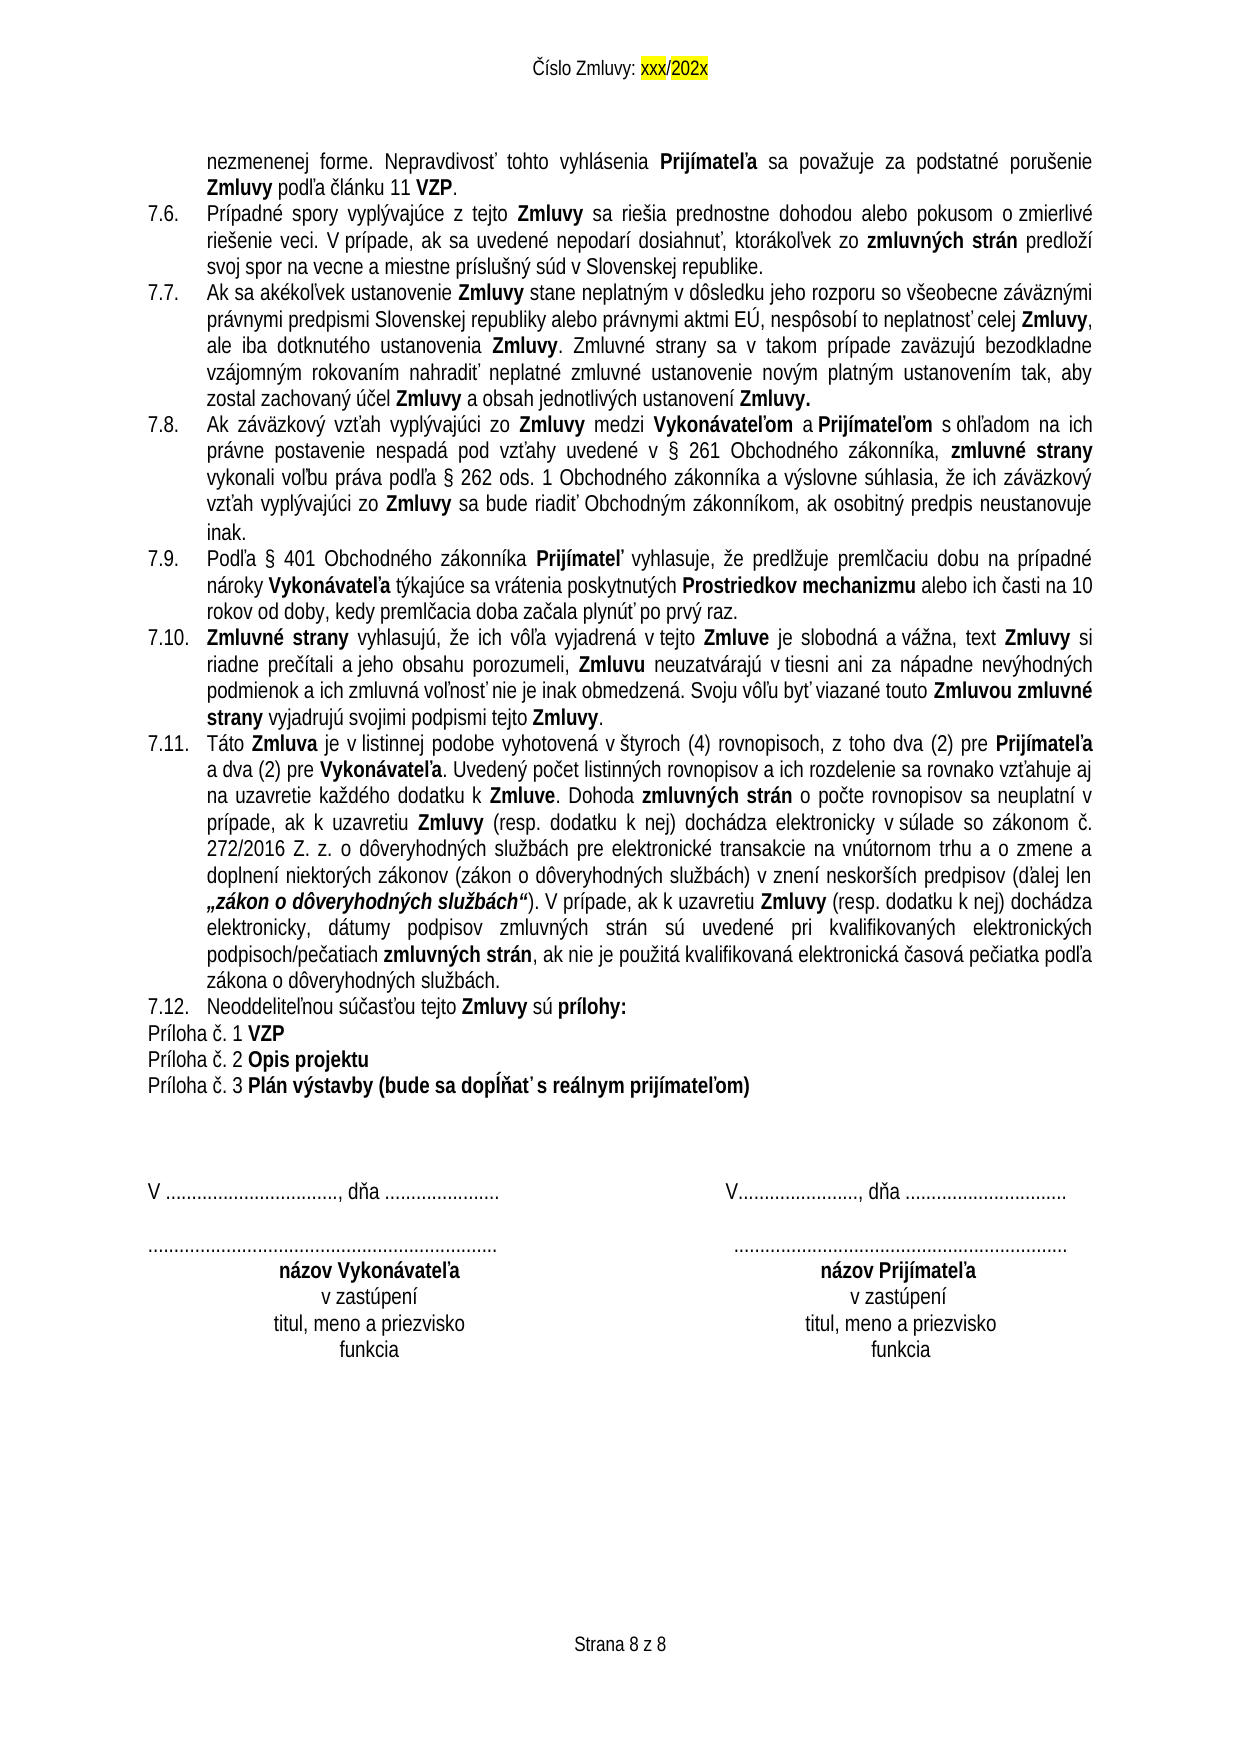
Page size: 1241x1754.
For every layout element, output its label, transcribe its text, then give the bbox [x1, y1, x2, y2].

subtitle názov Vykonávateľa názov Prijímateľa [148, 1257, 1093, 1283]
text Príloha č. 1 VZP [148, 1020, 1093, 1046]
text Príloha č. 3 Plán výstavby (bude sa dopĺňať s reálnym prijímateľom) [148, 1072, 1093, 1099]
list Zmluvné strany vyhlasujú, že ich vôľa vyjadrená v tejto Zmluve je slobodná a vážna, text Zmluvy si riadne prečítali a jeho obsahu porozumeli, Zmluvu neuzatvárajú v tiesni ani za nápadne nevýhodných podmienok a ich zmluvná voľnosť nie je inak obmedzená. Svoju vôľu byť viazané touto Zmluvou zmluvné strany vyjadrujú svojimi podpismi tejto Zmluvy. [148, 624, 1093, 730]
subtitle funkcia funkcia [148, 1336, 1093, 1362]
text Príloha č. 2 Opis projektu [148, 1046, 1093, 1072]
list Ak záväzkový vzťah vyplývajúci zo Zmluvy medzi Vykonávateľom a Prijímateľom s ohľadom na ich právne postavenie nespadá pod vzťahy uvedené v § 261 Obchodného zákonníka, zmluvné strany vykonali voľbu práva podľa § 262 ods. 1 Obchodného zákonníka a výslovne súhlasia, že ich záväzkový vzťah vyplývajúci zo Zmluvy sa bude riadiť Obchodným zákonníkom, ak osobitný predpis neustanovuje inak. [148, 411, 1093, 545]
list Prípadné spory vyplývajúce z tejto Zmluvy sa riešia prednostne dohodou alebo pokusom o zmierlivé riešenie veci. V prípade, ak sa uvedené nepodarí dosiahnuť, ktorákoľvek zo zmluvných strán predloží svoj spor na vecne a miestne príslušný súd v Slovenskej republike. [148, 200, 1093, 279]
subtitle v zastúpení v zastúpení [148, 1283, 1093, 1309]
list Neoddeliteľnou súčasťou tejto Zmluvy sú prílohy: [148, 993, 1093, 1020]
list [148, 148, 1093, 200]
text ................................................................... ................................................................ [148, 1231, 1093, 1257]
list Táto Zmluva je v listinnej podobe vyhotovená v štyroch (4) rovnopisoch, z toho dva (2) pre Prijímateľa a dva (2) pre Vykonávateľa. Uvedený počet listinných rovnopisov a ich rozdelenie sa rovnako vzťahuje aj na uzavretie každého dodatku k Zmluve. Dohoda zmluvných strán o počte rovnopisov sa neuplatní v prípade, ak k uzavretiu Zmluvy (resp. dodatku k nej) dochádza elektronicky v súlade so zákonom č. 272/2016 Z. z. o dôveryhodných službách pre elektronické transakcie na vnútornom trhu a o zmene a doplnení niektorých zákonov (zákon o dôveryhodných službách) v znení neskorších predpisov (ďalej len „zákon o dôveryhodných službách“). V prípade, ak k uzavretiu Zmluvy (resp. dodatku k nej) dochádza elektronicky, dátumy podpisov zmluvných strán sú uvedené pri kvalifikovaných elektronických podpisoch/pečatiach zmluvných strán, ak nie je použitá kvalifikovaná elektronická časová pečiatka podľa zákona o dôveryhodných službách. [148, 730, 1093, 993]
text V ................................., dňa ...................... V......................., dňa ............................... [148, 1178, 1093, 1204]
list Ak sa akékoľvek ustanovenie Zmluvy stane neplatným v dôsledku jeho rozporu so všeobecne záväznými právnymi predpismi Slovenskej republiky alebo právnymi aktmi EÚ, nespôsobí to neplatnosť celej Zmluvy, ale iba dotknutého ustanovenia Zmluvy. Zmluvné strany sa v takom prípade zaväzujú bezodkladne vzájomným rokovaním nahradiť neplatné zmluvné ustanovenie novým platným ustanovením tak, aby zostal zachovaný účel Zmluvy a obsah jednotlivých ustanovení Zmluvy. [148, 279, 1093, 411]
subtitle titul, meno a priezvisko titul, meno a priezvisko [148, 1309, 1093, 1336]
list Podľa § 401 Obchodného zákonníka Prijímateľ vyhlasuje, že predlžuje premlčaciu dobu na prípadné nároky Vykonávateľa týkajúce sa vrátenia poskytnutých Prostriedkov mechanizmu alebo ich časti na 10 rokov od doby, kedy premlčacia doba začala plynúť po prvý raz. [148, 545, 1093, 624]
